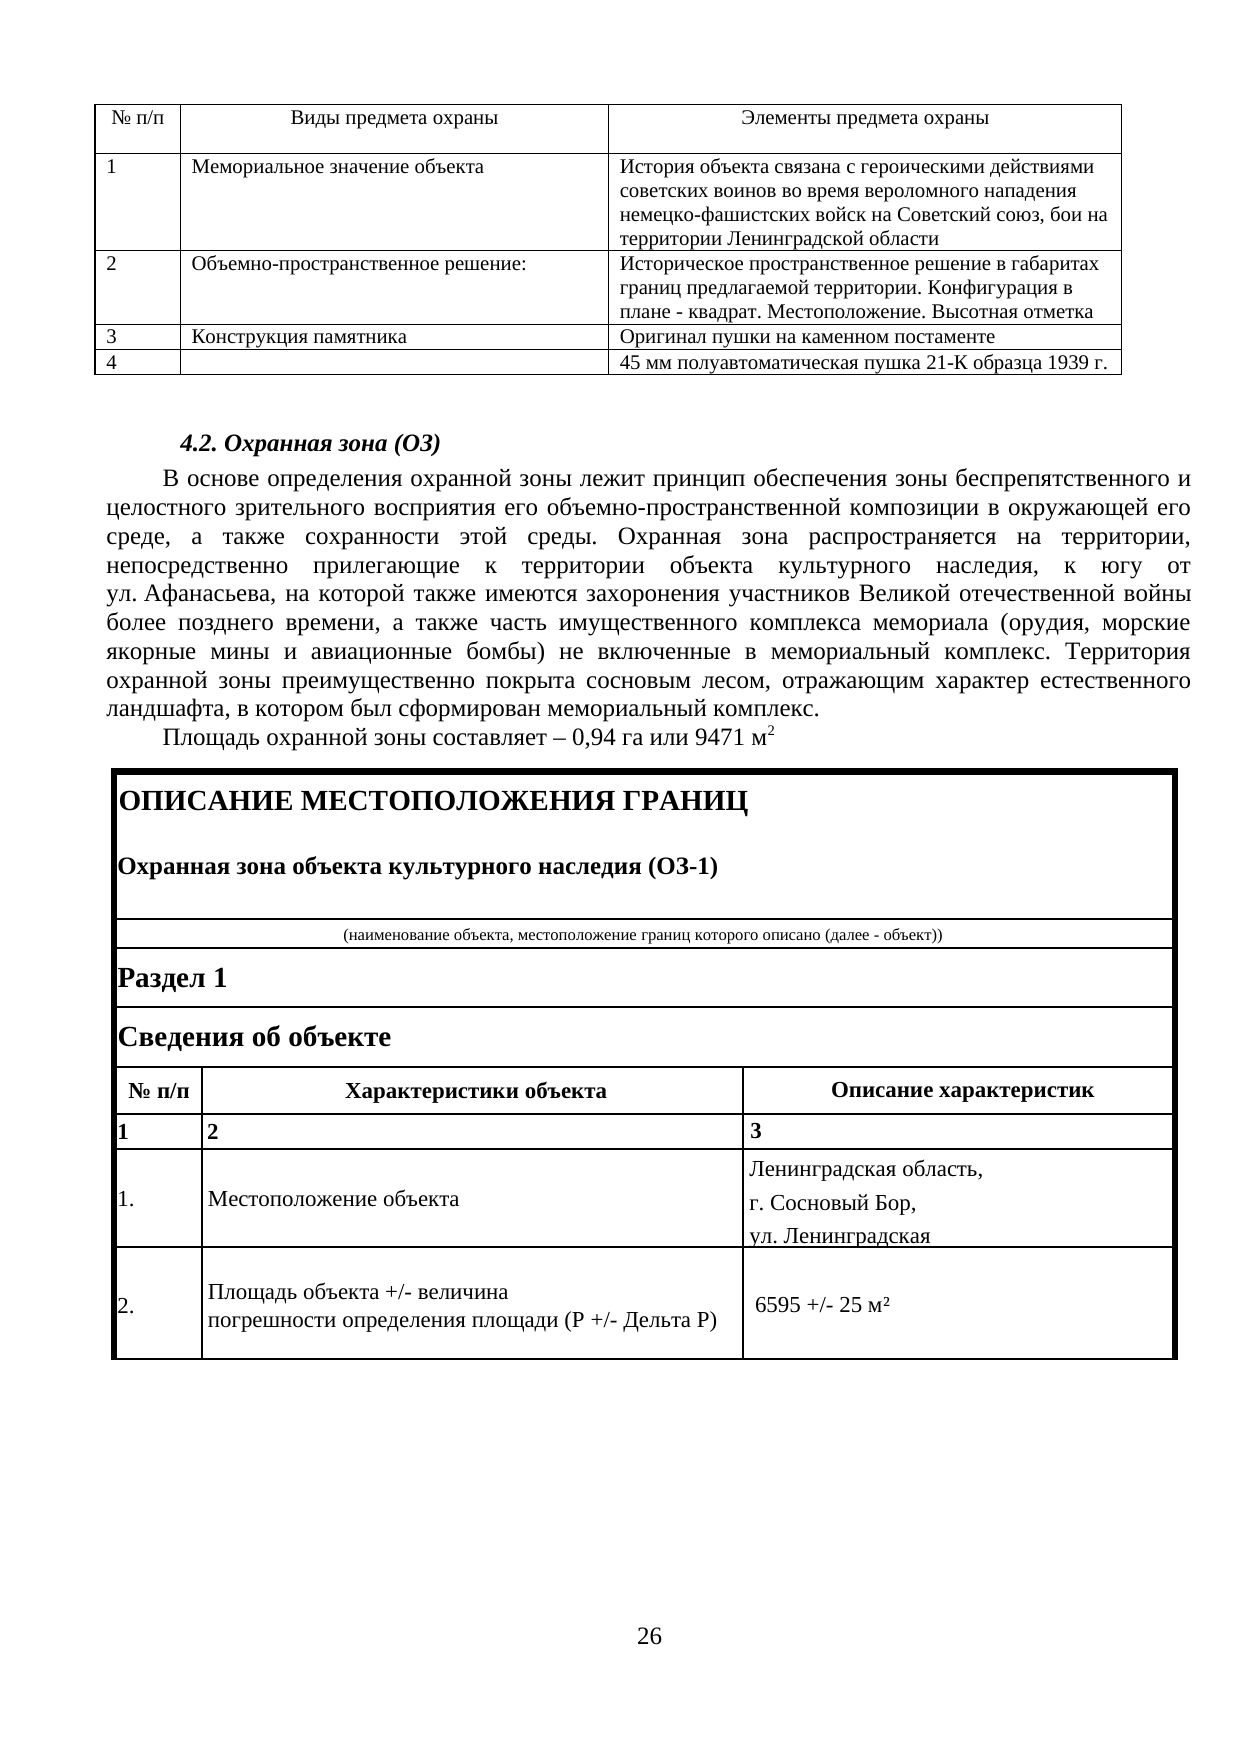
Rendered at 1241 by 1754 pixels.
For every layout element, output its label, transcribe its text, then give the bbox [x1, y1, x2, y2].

table_cell 2 [96, 251, 180, 323]
table_cell полуавтоматическая пушка 21-К образца . [609, 350, 1121, 374]
table_header № п/п [96, 105, 180, 153]
subtitle 4.2. Охранная зона (ОЗ) [106, 428, 1192, 457]
table_header Элементы предмета охраны [609, 105, 1121, 153]
table_header Виды предмета охраны [181, 105, 608, 153]
text Площадь охранной зоны составляет – 0,94 га или 9471 м2 [106, 722, 1192, 751]
table_cell История объекта связана с героическими действиями советских воинов во время вероломного нападения немецко-фашистских войск на Советский союз, бои на территории Ленинградской области [609, 154, 1121, 250]
table_cell Сведения об объекте [117, 1008, 1172, 1066]
table_cell Конструкция памятника [181, 325, 608, 348]
table_cell 4 [96, 350, 180, 374]
table_cell (наименование объекта, местоположение границ которого описано (далее - объект)) [117, 920, 1172, 947]
table_cell Характеристики объекта [203, 1068, 742, 1112]
table_cell 3 [96, 325, 180, 348]
table_cell 1 [117, 1115, 201, 1148]
table_cell Историческое пространственное решение в габаритах границ предлагаемой территории. Конфигурация в плане - квадрат. Местоположение. Высотная отметка [609, 251, 1121, 323]
table_cell Мемориальное значение объекта [181, 154, 608, 250]
table_cell 6595 +/- 25 м² [744, 1248, 1172, 1358]
table_cell Местоположение объекта [203, 1150, 742, 1246]
table_cell 2. [117, 1248, 201, 1358]
table_cell 3 [744, 1115, 1172, 1148]
table_cell Площадь объекта +/- величина погрешности определения площади (Р +/- Дельта Р) [203, 1248, 742, 1358]
table_header ОПИСАНИЕ МЕСТОПОЛОЖЕНИЯ ГРАНИЦ Охранная зона объекта культурного наследия (ОЗ-1) [117, 775, 1172, 917]
table_cell 1 [96, 154, 180, 250]
table_cell Объемно-пространственное решение: [181, 251, 608, 323]
table_cell Оригинал пушки на каменном постаменте [609, 325, 1121, 348]
table_cell Раздел 1 [117, 949, 1172, 1006]
text В основе определения охранной зоны лежит принцип обеспечения зоны беспрепятственного и целостного зрительного восприятия его объемно-пространственной композиции в окружающей его среде, а также сохранности этой среды. Охранная зона распространяется на территории, непосредственно прилегающие к территории объекта культурного наследия, к югу от ул. Афанасьева, на которой также имеются захоронения участников Великой отечественной войны более позднего времени, а также часть имущественного комплекса мемориала (орудия, морские якорные мины и авиационные бомбы) не включенные в мемориальный комплекс. Территория охранной зоны преимущественно покрыта сосновым лесом, отражающим характер естественного ландшафта, в котором был сформирован мемориальный комплекс. [106, 463, 1192, 722]
table_cell Описание характеристик [744, 1068, 1172, 1112]
table_cell 1. [117, 1150, 201, 1246]
table_cell Ленинградская область, г. Сосновый Бор, ул. Ленинградская [744, 1150, 1172, 1246]
table_cell 2 [203, 1115, 742, 1148]
table_cell [181, 350, 608, 374]
table_cell № п/п [117, 1068, 201, 1112]
